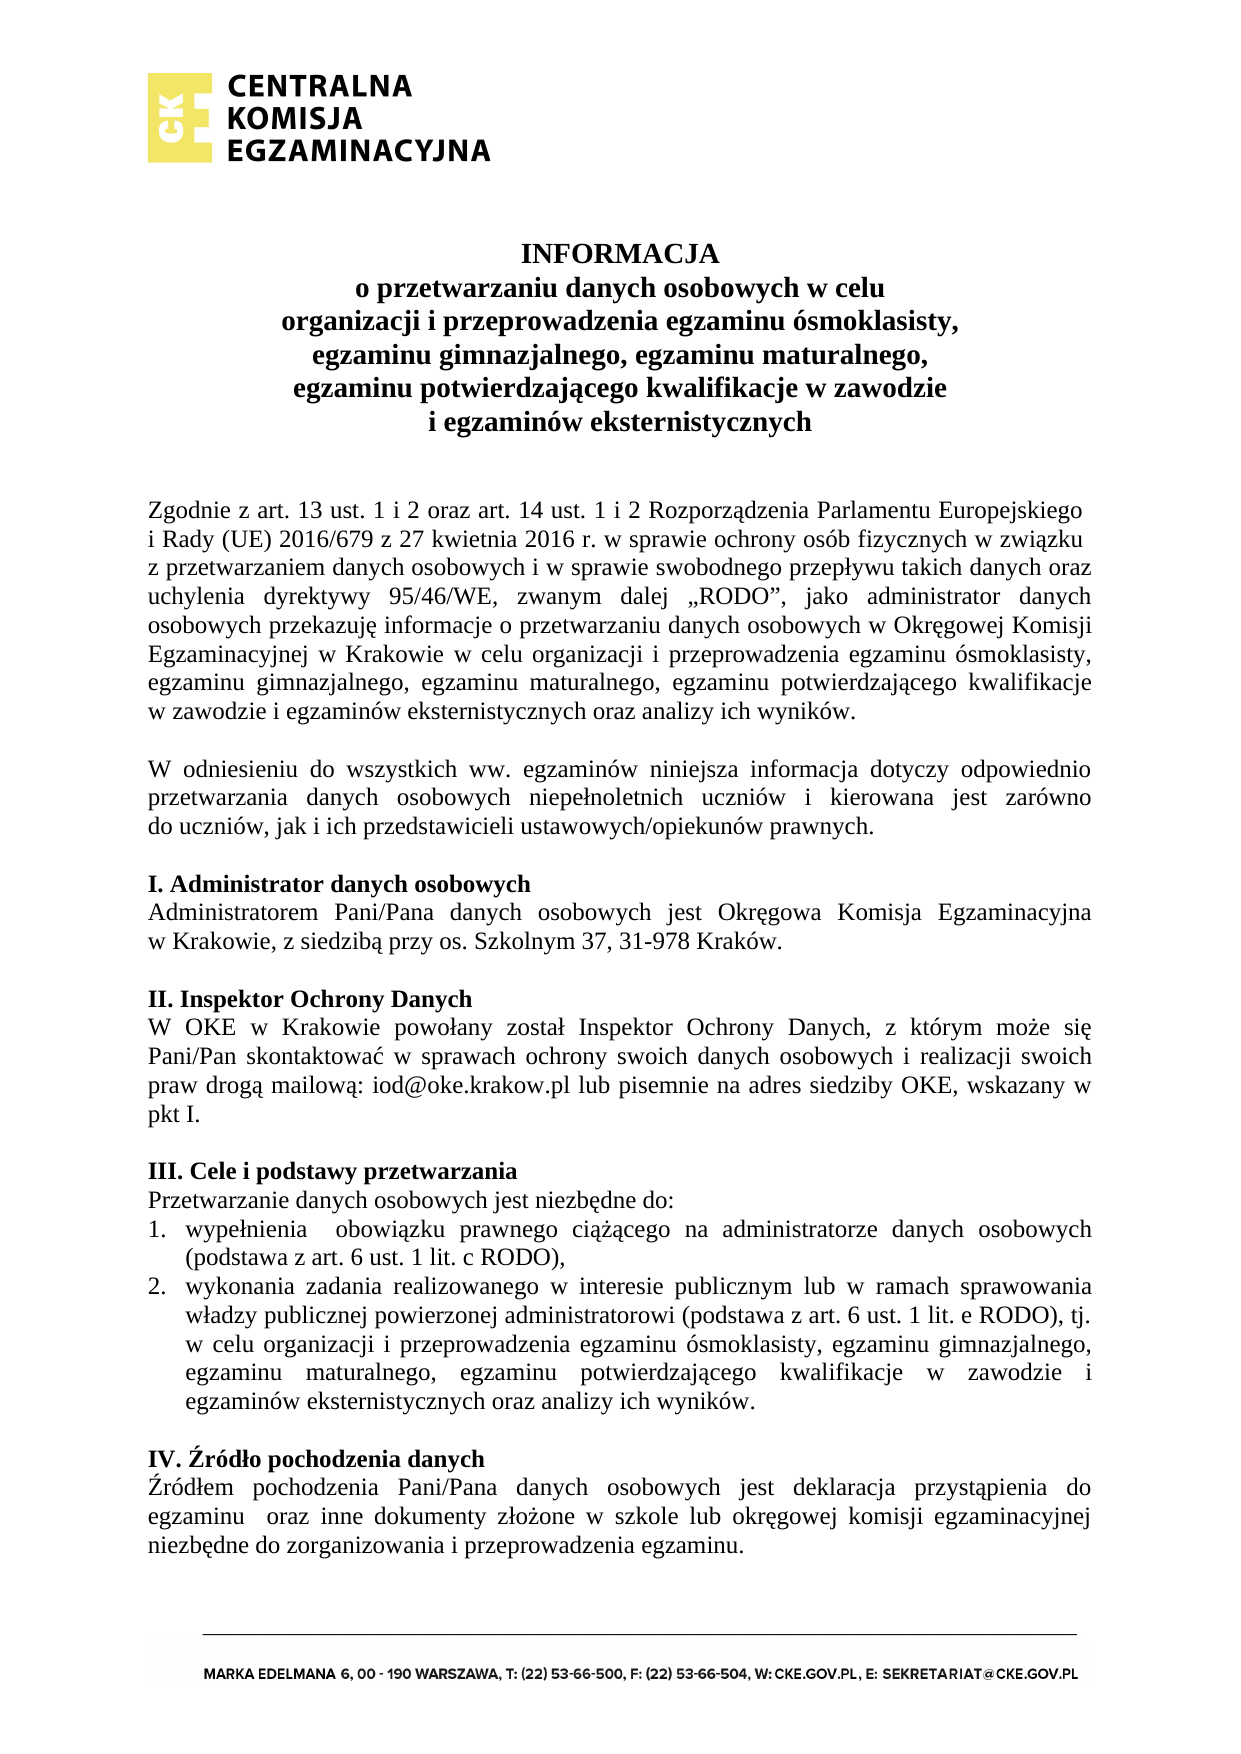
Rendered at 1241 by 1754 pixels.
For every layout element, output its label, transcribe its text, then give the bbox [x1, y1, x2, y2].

text III. Cele i podstawy przetwarzania [148, 1156, 1092, 1185]
text Administratorem Pani/Pana danych osobowych jest Okręgowa Komisja Egzaminacyjna w Krakowie, z siedzibą przy os. Szkolnym 37, 31-978 Kraków. [148, 897, 1092, 955]
text INFORMACJA [148, 236, 1092, 270]
text Przetwarzanie danych osobowych jest niezbędne do: [148, 1185, 1092, 1214]
text i egzaminów eksternistycznych [148, 404, 1092, 437]
text Źródłem pochodzenia Pani/Pana danych osobowych jest deklaracja przystąpienia do egzaminu oraz inne dokumenty złożone w szkole lub okręgowej komisji egzaminacyjnej niezbędne do zorganizowania i przeprowadzenia egzaminu. [148, 1472, 1092, 1559]
text II. Inspektor Ochrony Danych [148, 984, 1092, 1012]
text I. Administrator danych osobowych [148, 869, 1092, 897]
text o przetwarzaniu danych osobowych w celu [148, 270, 1092, 303]
text W OKE w Krakowie powołany został Inspektor Ochrony Danych, z którym może się Pani/Pan skontaktować w sprawach ochrony swoich danych osobowych i realizacji swoich praw drogą mailową: iod@oke.krakow.pl lub pisemnie na adres siedziby OKE, wskazany w pkt I. [148, 1012, 1092, 1127]
text IV. Źródło pochodzenia danych [148, 1444, 1092, 1472]
text Zgodnie z art. 13 ust. 1 i 2 oraz art. 14 ust. 1 i 2 Rozporządzenia Parlamentu Europejskiego i Rady (UE) 2016/679 z 27 kwietnia 2016 r. w sprawie ochrony osób fizycznych w związku z przetwarzaniem danych osobowych i w sprawie swobodnego przepływu takich danych oraz uchylenia dyrektywy 95/46/WE, zwanym dalej „RODO”, jako administrator danych osobowych przekazuję informacje o przetwarzaniu danych osobowych w Okręgowej Komisji Egzaminacyjnej w Krakowie w celu organizacji i przeprowadzenia egzaminu ósmoklasisty, egzaminu gimnazjalnego, egzaminu maturalnego, egzaminu potwierdzającego kwalifikacje w zawodzie i egzaminów eksternistycznych oraz analizy ich wyników. [148, 495, 1092, 725]
text egzaminu potwierdzającego kwalifikacje w zawodzie [148, 370, 1092, 404]
picture [147, 1634, 1092, 1681]
text egzaminu gimnazjalnego, egzaminu maturalnego, [148, 337, 1092, 370]
list wykonania zadania realizowanego w interesie publicznym lub w ramach sprawowania władzy publicznej powierzonej administratorowi (podstawa z art. 6 ust. 1 lit. e RODO), tj. w celu organizacji i przeprowadzenia egzaminu ósmoklasisty, egzaminu gimnazjalnego, egzaminu maturalnego, egzaminu potwierdzającego kwalifikacje w zawodzie i egzaminów eksternistycznych oraz analizy ich wyników. [148, 1271, 1092, 1415]
picture [147, 73, 491, 163]
text organizacji i przeprowadzenia egzaminu ósmoklasisty, [148, 303, 1092, 337]
list wypełnienia obowiązku prawnego ciążącego na administratorze danych osobowych (podstawa z art. 6 ust. 1 lit. c RODO), [148, 1214, 1092, 1271]
text W odniesieniu do wszystkich ww. egzaminów niniejsza informacja dotyczy odpowiednio przetwarzania danych osobowych niepełnoletnich uczniów i kierowana jest zarówno do uczniów, jak i ich przedstawicieli ustawowych/opiekunów prawnych. [148, 754, 1092, 840]
